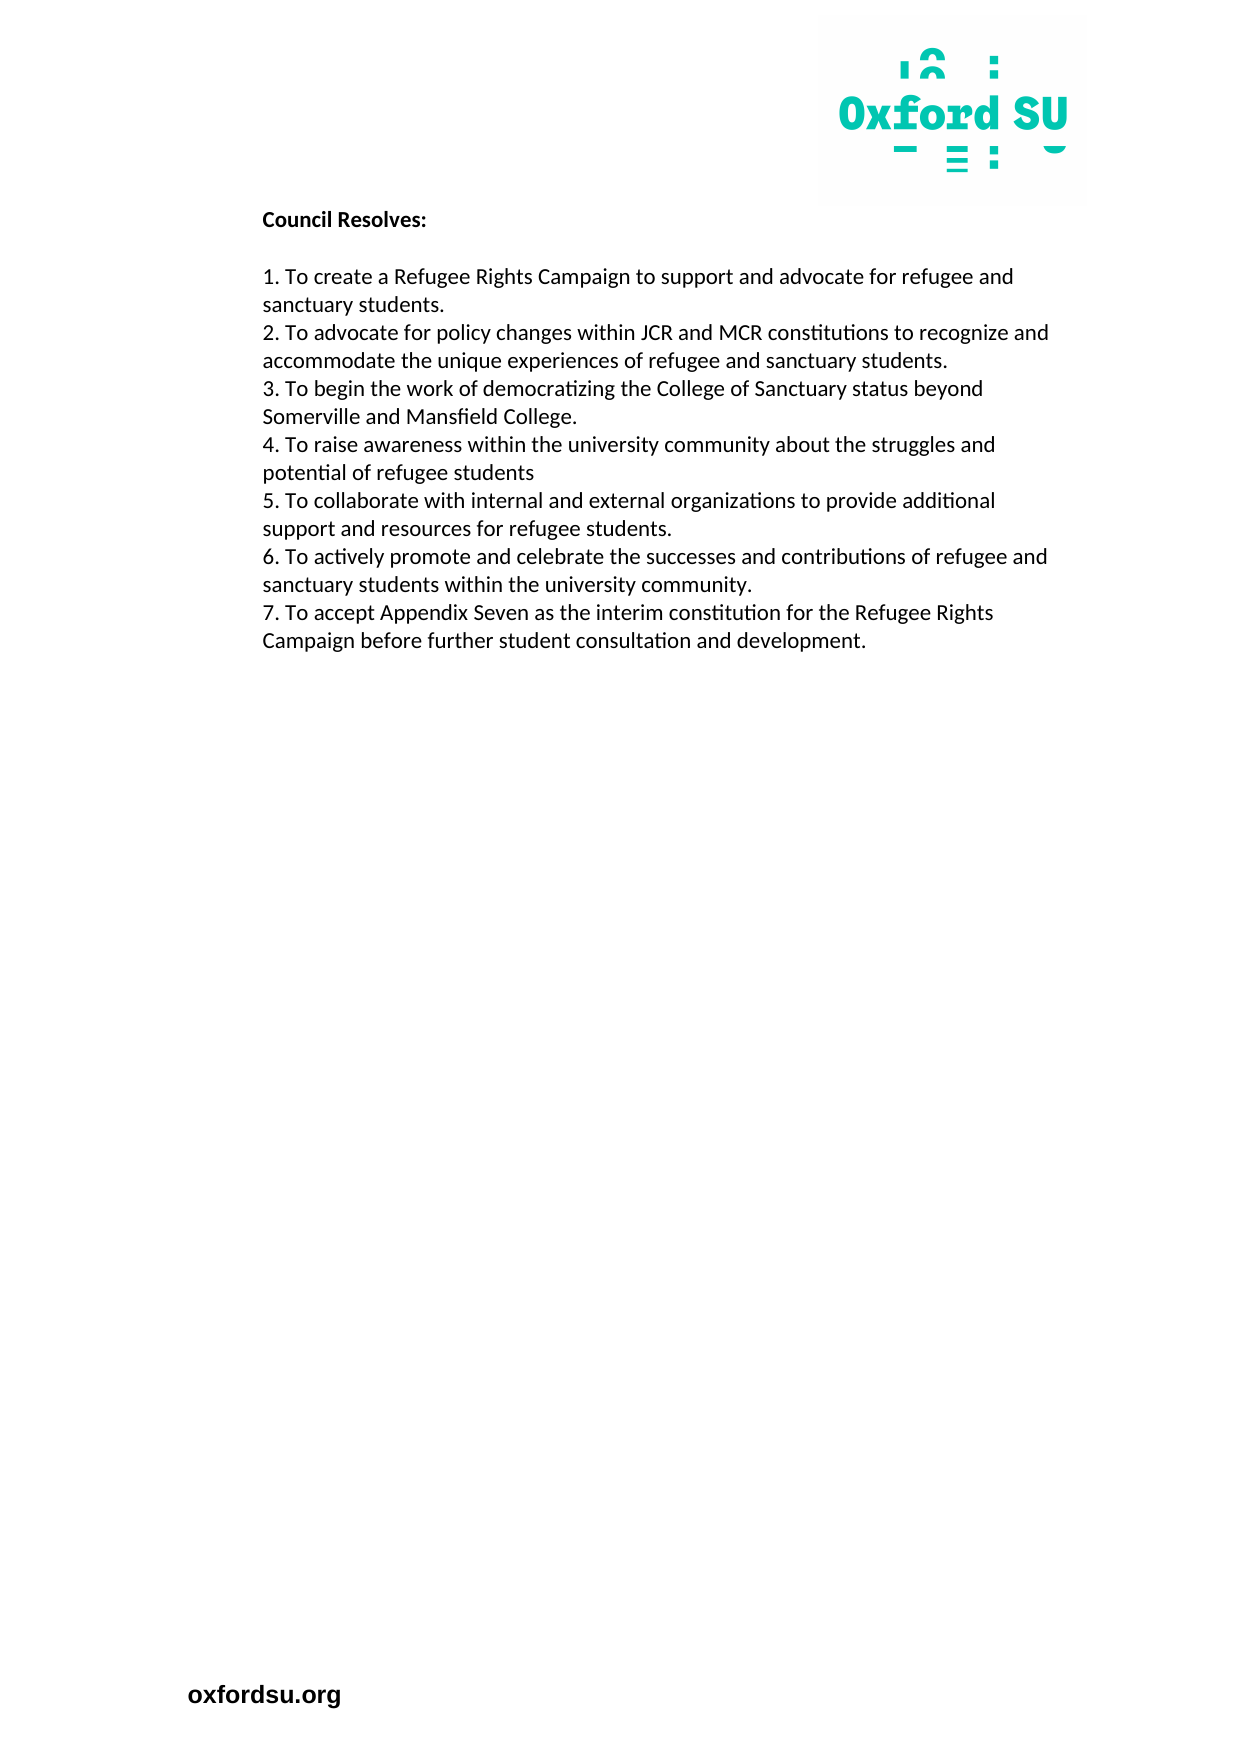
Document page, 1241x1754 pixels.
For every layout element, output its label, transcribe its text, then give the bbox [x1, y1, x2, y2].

text 7. To accept Appendix Seven as the interim constitution for the Refugee Rights Campaign before further student consultation and development. [262, 598, 1053, 654]
text 3. To begin the work of democratizing the College of Sanctuary status beyond Somerville and Mansfield College. [262, 374, 1053, 430]
text Council Resolves: [262, 206, 1053, 233]
text 1. To create a Refugee Rights Campaign to support and advocate for refugee and sanctuary students. [262, 233, 1053, 318]
picture [818, 15, 1088, 206]
text 6. To actively promote and celebrate the successes and contributions of refugee and sanctuary students within the university community. [262, 542, 1053, 598]
text 4. To raise awareness within the university community about the struggles and potential of refugee students [262, 430, 1053, 486]
text 2. To advocate for policy changes within JCR and MCR constitutions to recognize and accommodate the unique experiences of refugee and sanctuary students. [262, 318, 1053, 374]
text 5. To collaborate with internal and external organizations to provide additional support and resources for refugee students. [262, 486, 1053, 542]
